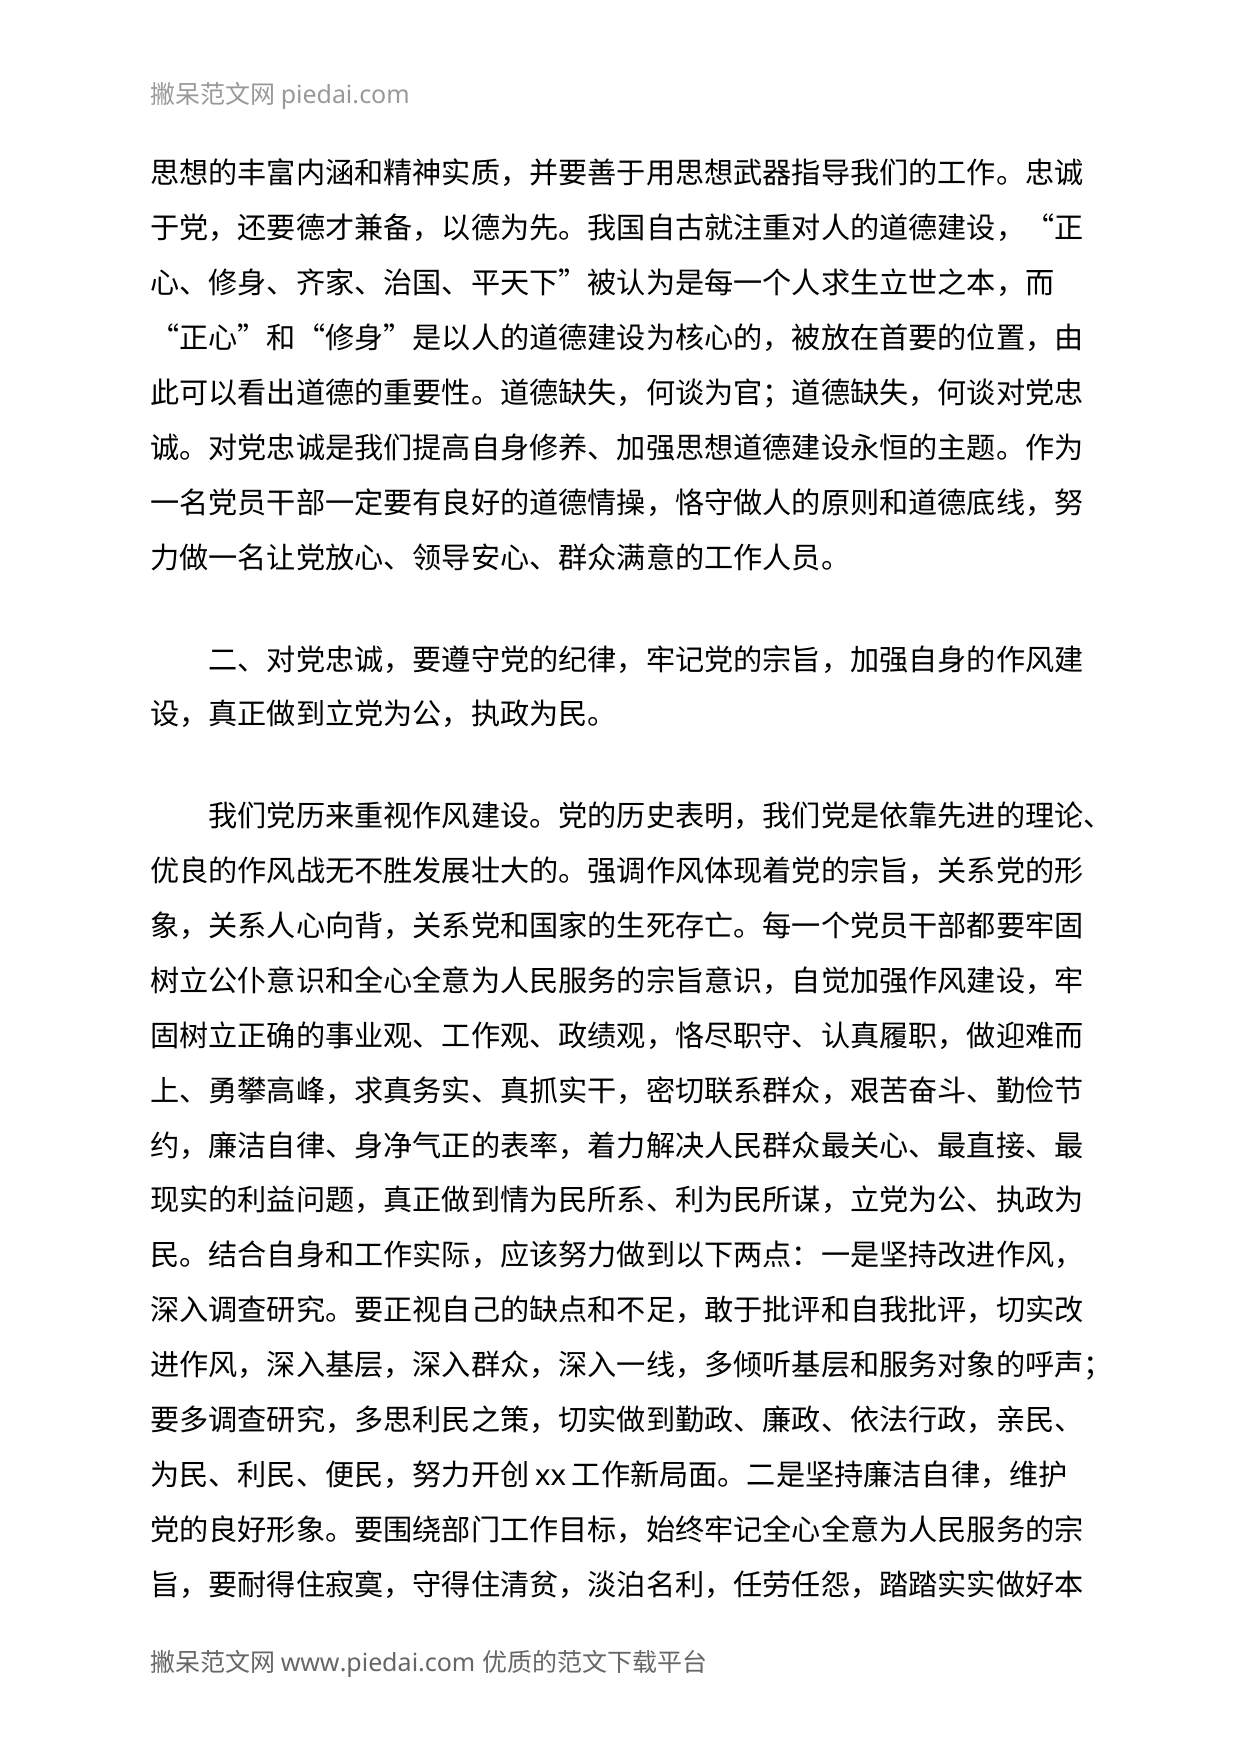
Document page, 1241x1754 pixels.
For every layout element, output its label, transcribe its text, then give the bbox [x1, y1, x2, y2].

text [150, 793, 1090, 1604]
text 二、对党忠诚，要遵守党的纪律，牢记党的宗旨，加强自身的作风建设，真正做到立党为公，执政为民。 [150, 636, 1090, 733]
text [150, 150, 1090, 577]
